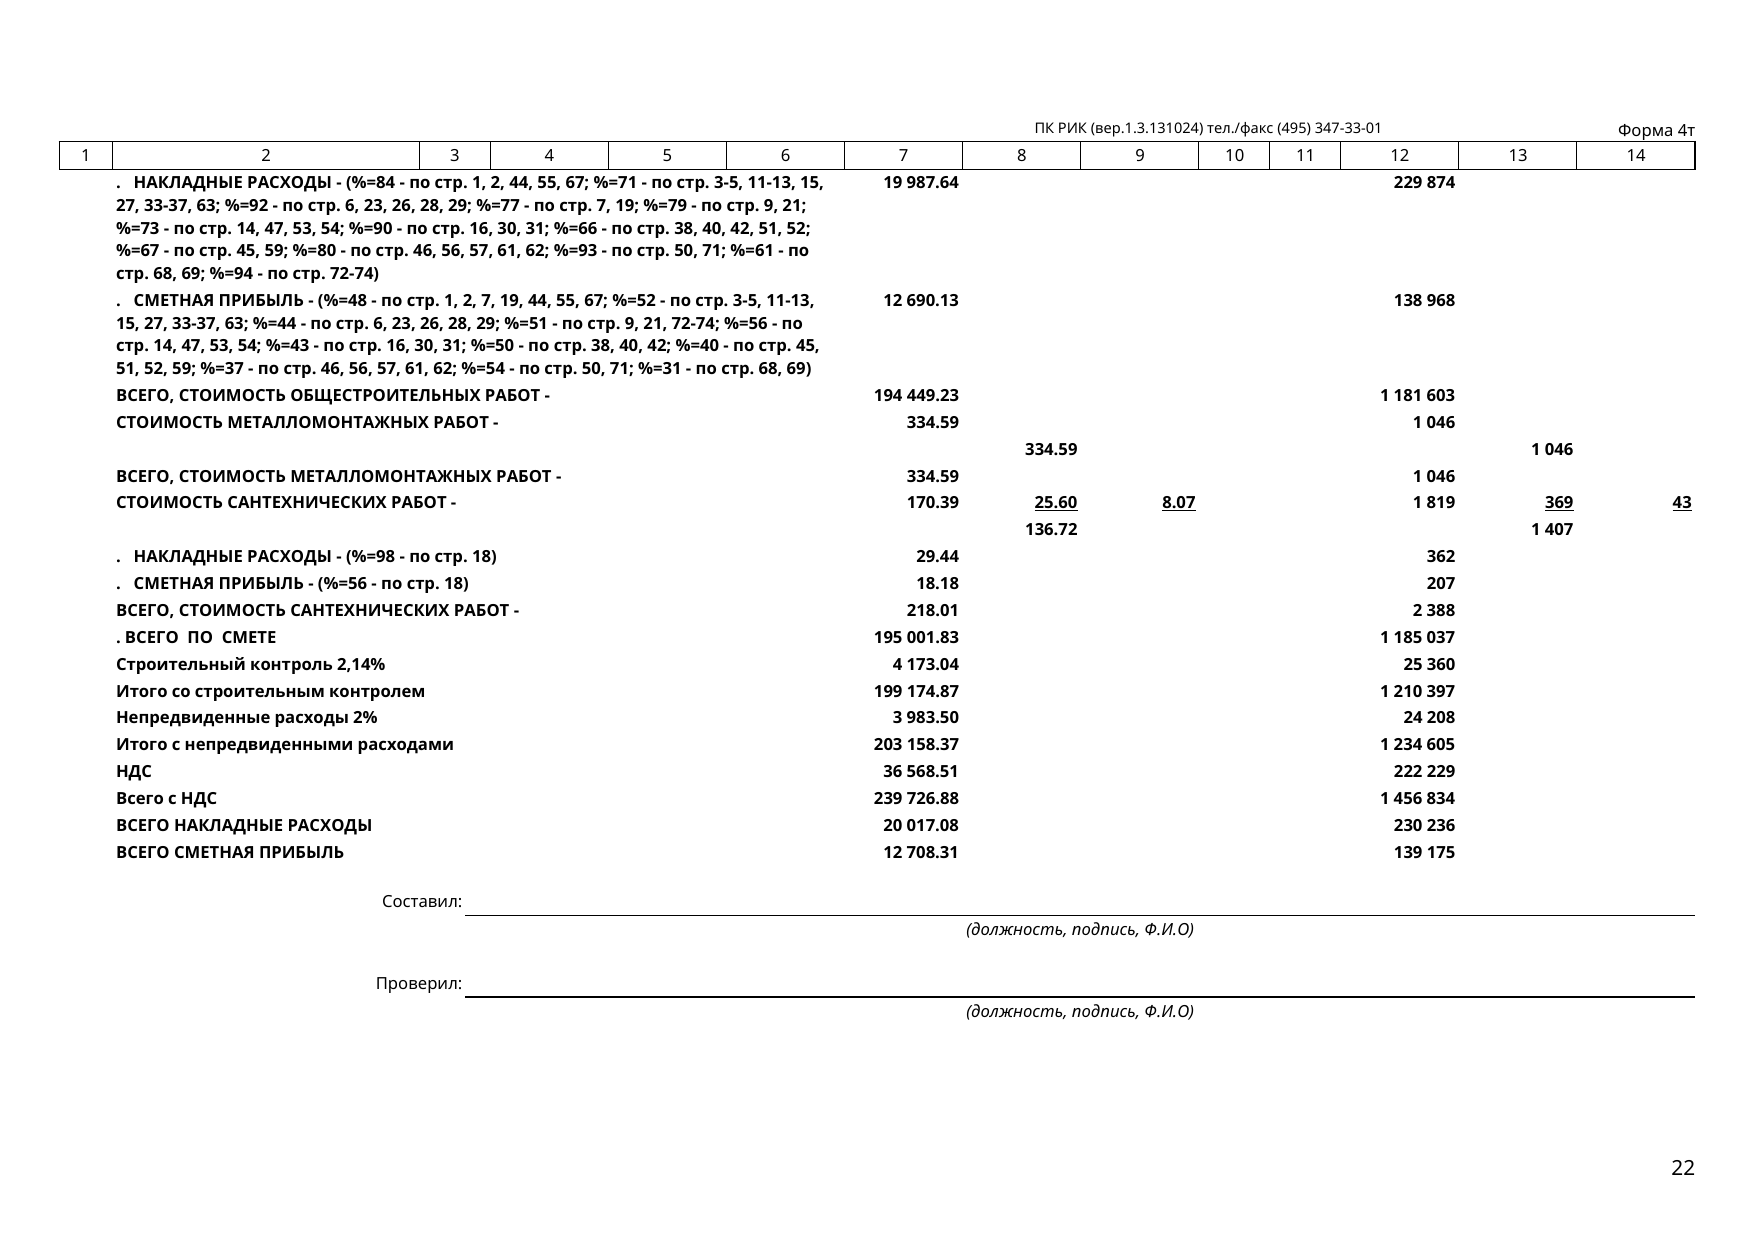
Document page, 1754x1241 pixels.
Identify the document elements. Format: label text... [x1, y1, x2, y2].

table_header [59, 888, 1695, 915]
table_header 10 [1199, 142, 1269, 169]
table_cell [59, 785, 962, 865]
table_header 9 [1081, 142, 1198, 169]
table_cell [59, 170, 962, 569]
table_header 8 [963, 142, 1080, 169]
table_header 11 [1270, 142, 1340, 169]
table_header 4 [491, 142, 608, 169]
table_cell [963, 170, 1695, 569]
table_header 7 [845, 142, 962, 169]
table_header 6 [727, 142, 844, 169]
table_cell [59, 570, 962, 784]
table_header 14 [1577, 142, 1694, 169]
table_header 13 [1459, 142, 1576, 169]
table_header 5 [609, 142, 726, 169]
table_header 2 [113, 142, 419, 169]
table_header 12 [1341, 142, 1458, 169]
table_header 1 [60, 142, 112, 169]
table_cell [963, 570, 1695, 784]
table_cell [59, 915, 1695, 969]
table_header 3 [420, 142, 490, 169]
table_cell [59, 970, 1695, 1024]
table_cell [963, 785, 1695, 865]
